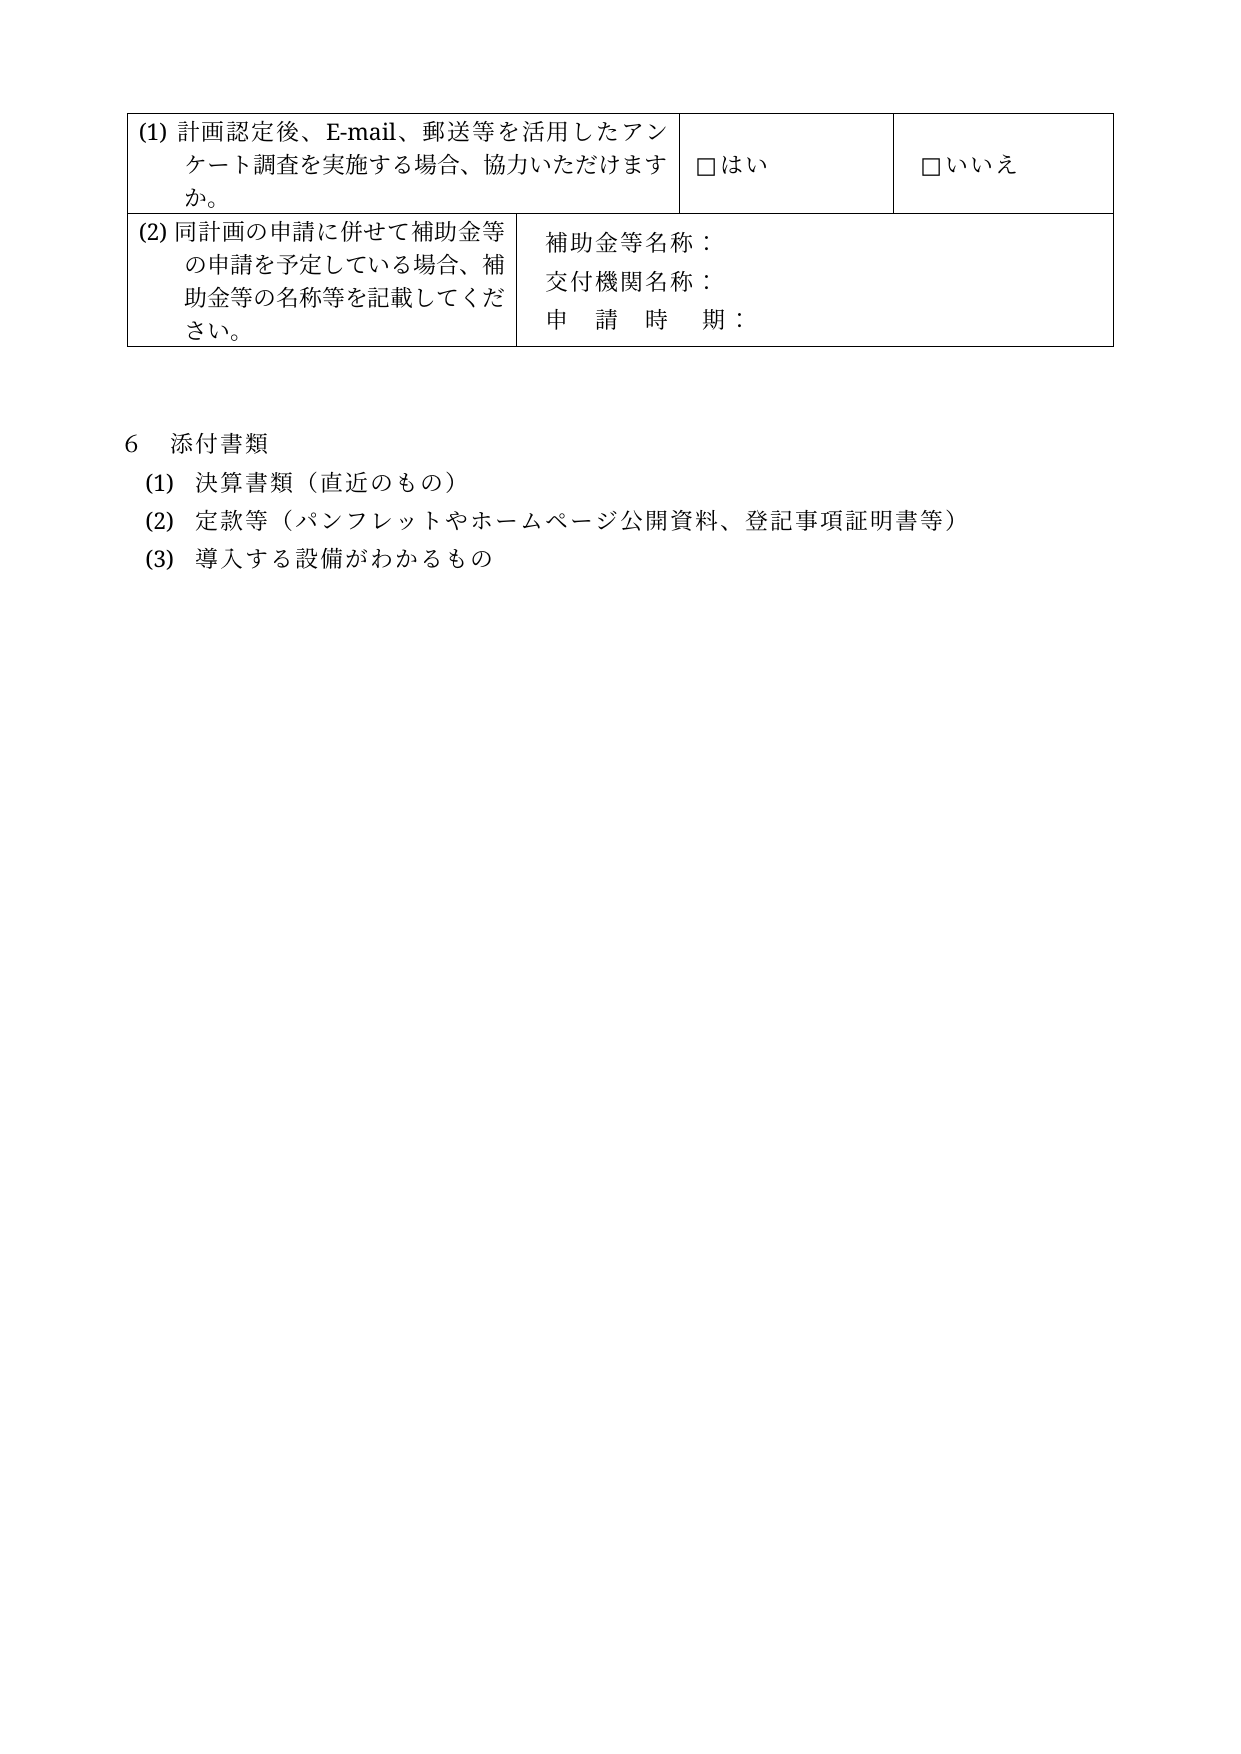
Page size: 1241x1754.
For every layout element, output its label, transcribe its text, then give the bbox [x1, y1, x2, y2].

text (2) 定款等（パンフレットやホームページ公開資料、登記事項証明書等） [120, 501, 1120, 539]
text ６ 添付書類 [120, 424, 1120, 462]
table_cell (2) 同計画の申請に併せて補助金等の申請を予定している場合、補助金等の名称等を記載してください。 [128, 214, 516, 346]
text (1) 決算書類（直近のもの） [143, 462, 1120, 501]
table_header (1) 計画認定後、E-mail、郵送等を活用したアンケート調査を実施する場合、協力いただけますか。 [128, 114, 679, 213]
table_header □いいえ [894, 114, 1113, 213]
table_cell 補助金等名称： 交付機関名称： 申請時期： [517, 214, 1113, 346]
table_header □はい [680, 114, 893, 213]
text (3) 導入する設備がわかるもの [120, 539, 1120, 577]
